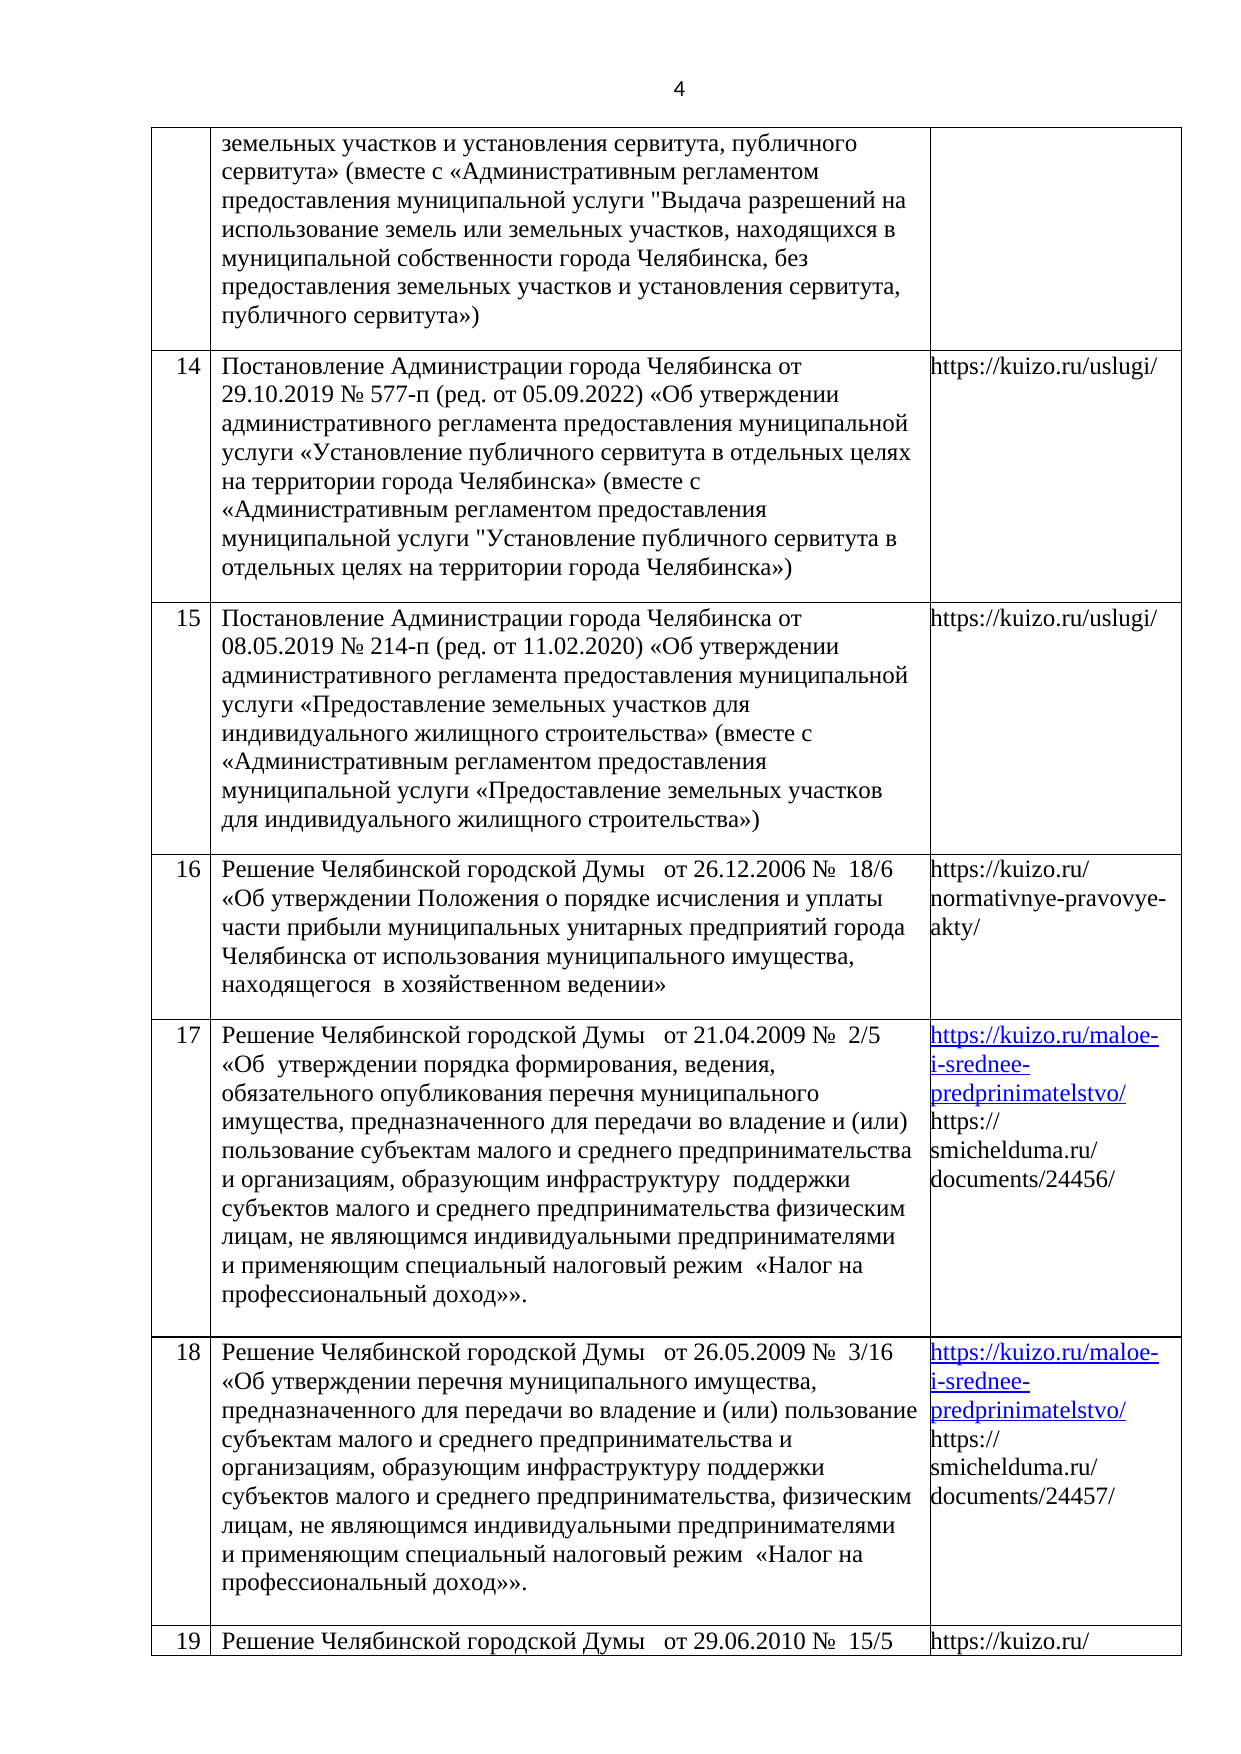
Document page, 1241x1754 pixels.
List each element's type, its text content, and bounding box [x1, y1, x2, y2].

table_cell https://kuizo.ru/uslugi/ [931, 351, 1181, 602]
table_cell 17 [152, 1020, 210, 1336]
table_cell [211, 128, 930, 350]
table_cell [931, 1626, 1181, 1655]
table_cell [931, 128, 1181, 350]
table_cell Постановление Администрации города Челябинска от 29.10.2019 № 577-п (ред. от 05.09.2022) «Об утверждении административного регламента предоставления муниципальной услуги «Установление публичного сервитута в отдельных целях на территории города Челябинска» (вместе с «Административным регламентом предоставления муниципальной услуги "Установление публичного сервитута в отдельных целях на территории города Челябинска») [211, 351, 930, 602]
table_cell https://kuizo.ru/maloe-i-srednee-predprinimatelstvo/ https://smichelduma.ru/documents/24457/ [931, 1338, 1181, 1625]
table_cell Решение Челябинской городской Думы от 26.05.2009 № 3/16 «Об утверждении перечня муниципального имущества, предназначенного для передачи во владение и (или) пользование субъектам малого и среднего предпринимательства и организациям, образующим инфраструктуру поддержки субъектов малого и среднего предпринимательства, физическим лицам, не являющимся индивидуальными предпринимателями и применяющим специальный налоговый режим «Налог на профессиональный доход»». [211, 1338, 930, 1625]
table_cell 13 [152, 128, 210, 350]
table_cell Решение Челябинской городской Думы от 26.12.2006 № 18/6 «Об утверждении Положения о порядке исчисления и уплаты части прибыли муниципальных унитарных предприятий города Челябинска от использования муниципального имущества, находящегося в хозяйственном ведении» [211, 855, 930, 1019]
table_cell https://kuizo.ru/uslugi/ [931, 603, 1181, 853]
table_cell 19 [152, 1626, 210, 1655]
table_cell Постановление Администрации города Челябинска от 08.05.2019 № 214-п (ред. от 11.02.2020) «Об утверждении административного регламента предоставления муниципальной услуги «Предоставление земельных участков для индивидуального жилищного строительства» (вместе с «Административным регламентом предоставления муниципальной услуги «Предоставление земельных участков для индивидуального жилищного строительства») [211, 603, 930, 853]
table_cell 16 [152, 855, 210, 1019]
table_cell 18 [152, 1338, 210, 1625]
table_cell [211, 1626, 930, 1655]
table_cell Решение Челябинской городской Думы от 21.04.2009 № 2/5 «Об утверждении порядка формирования, ведения, обязательного опубликования перечня муниципального имущества, предназначенного для передачи во владение и (или) пользование субъектам малого и среднего предпринимательства и организациям, образующим инфраструктуру поддержки субъектов малого и среднего предпринимательства физическим лицам, не являющимся индивидуальными предпринимателями и применяющим специальный налоговый режим «Налог на профессиональный доход»». [211, 1020, 930, 1336]
table_cell https://kuizo.ru/normativnye-pravovye-akty/ [931, 855, 1181, 1019]
table_cell 14 [152, 351, 210, 602]
table_cell https://kuizo.ru/maloe-i-srednee-predprinimatelstvo/ https://smichelduma.ru/documents/24456/ [931, 1020, 1181, 1336]
table_cell 15 [152, 603, 210, 853]
